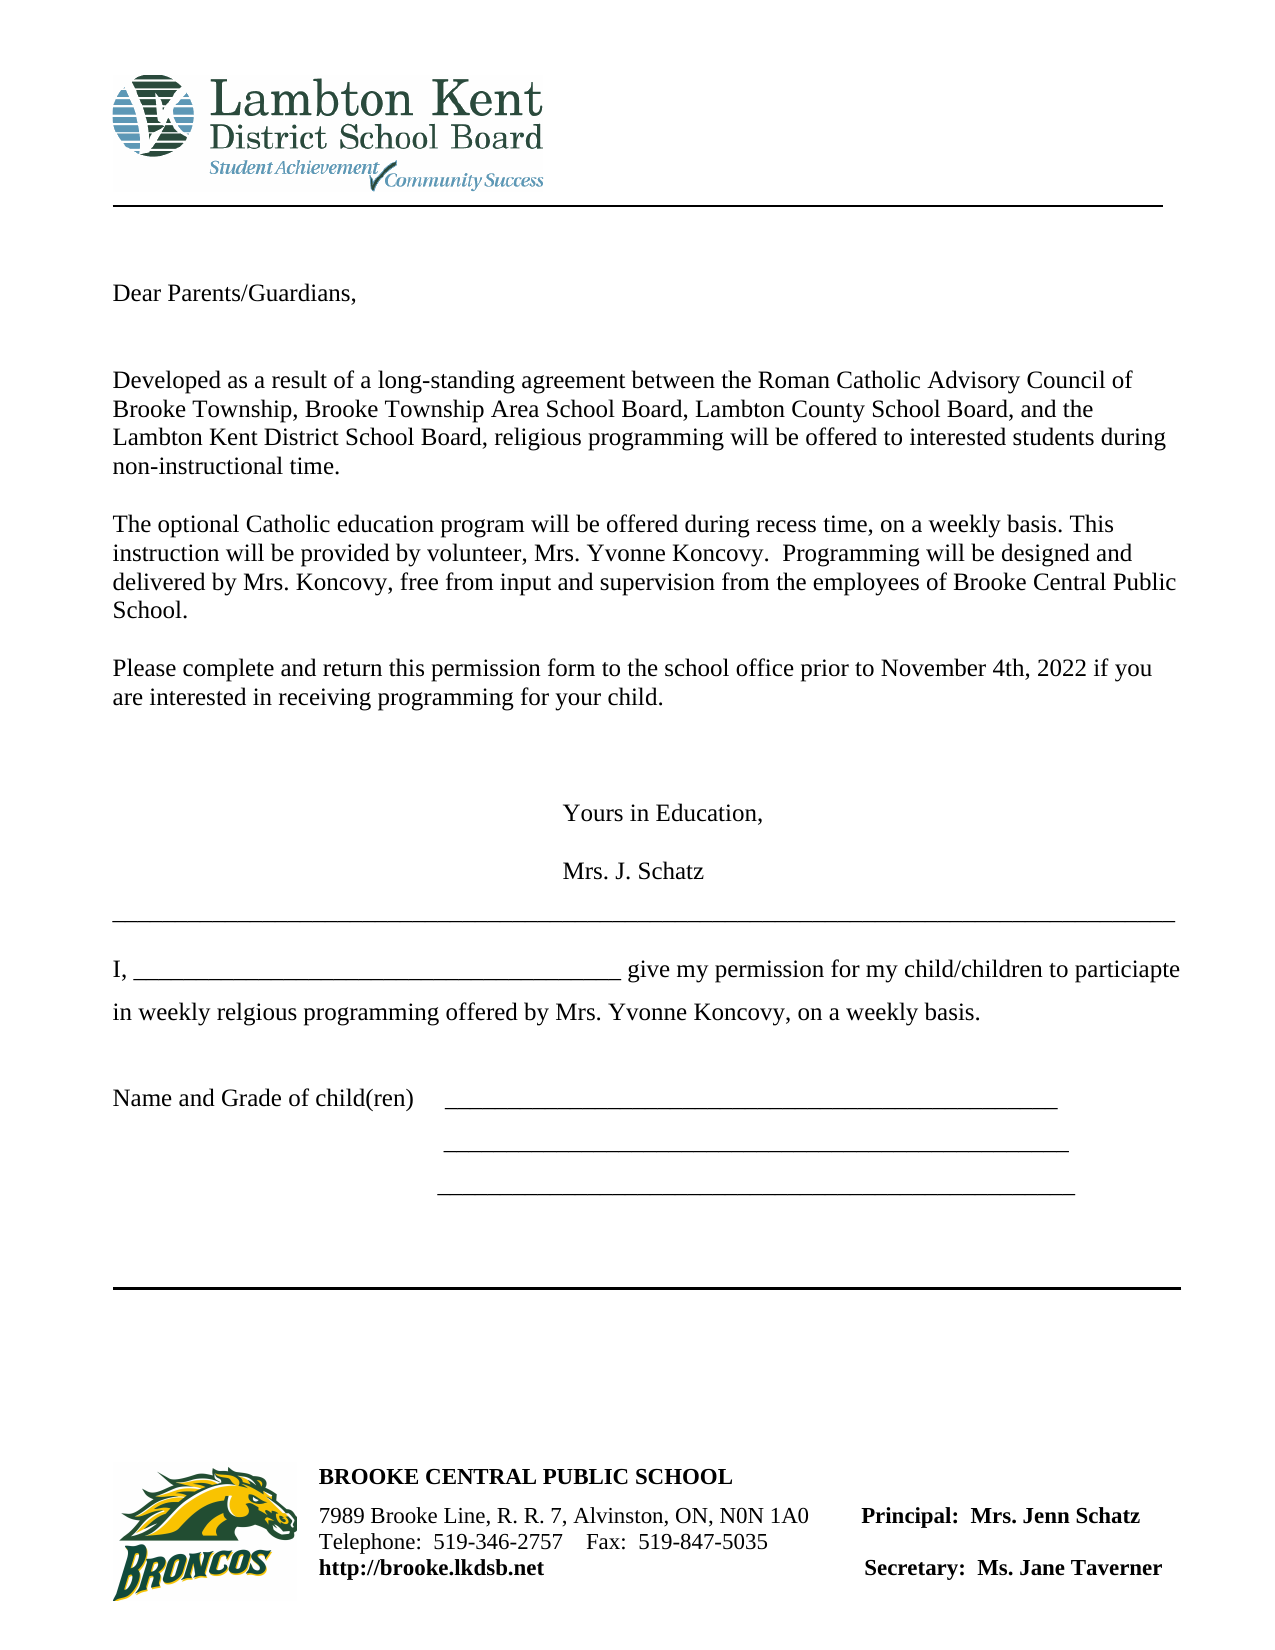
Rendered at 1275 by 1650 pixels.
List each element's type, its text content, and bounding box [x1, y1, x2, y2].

text Mrs. J. Schatz [112, 856, 1181, 884]
text Yours in Education, [112, 798, 1181, 827]
text I, _______________________________________ give my permission for my child/children to particiapte in weekly relgious programming offered by Mrs. Yvonne Koncovy, on a weekly basis. [112, 954, 1181, 1026]
text __________________________________________________ [112, 1126, 1181, 1155]
text Please complete and return this permission form to the school office prior to November 4th, 2022 if you are interested in receiving programming for your child. [112, 653, 1181, 711]
text ___________________________________________________ [112, 1169, 1181, 1198]
picture [112, 1462, 297, 1601]
text The optional Catholic education program will be offered during recess time, on a weekly basis. This instruction will be provided by volunteer, Mrs. Yvonne Koncovy. Programming will be designed and delivered by Mrs. Koncovy, free from input and supervision from the employees of Brooke Central Public School. [112, 509, 1181, 624]
text _____________________________________________________________________________________ [112, 896, 1181, 925]
text Dear Parents/Guardians, [112, 278, 1181, 307]
picture [112, 75, 544, 192]
text Name and Grade of child(ren) _________________________________________________ [112, 1083, 1181, 1112]
text Developed as a result of a long-standing agreement between the Roman Catholic Advisory Council of Brooke Township, Brooke Township Area School Board, Lambton County School Board, and the Lambton Kent District School Board, religious programming will be offered to interested students during non-instructional time. [112, 365, 1181, 480]
